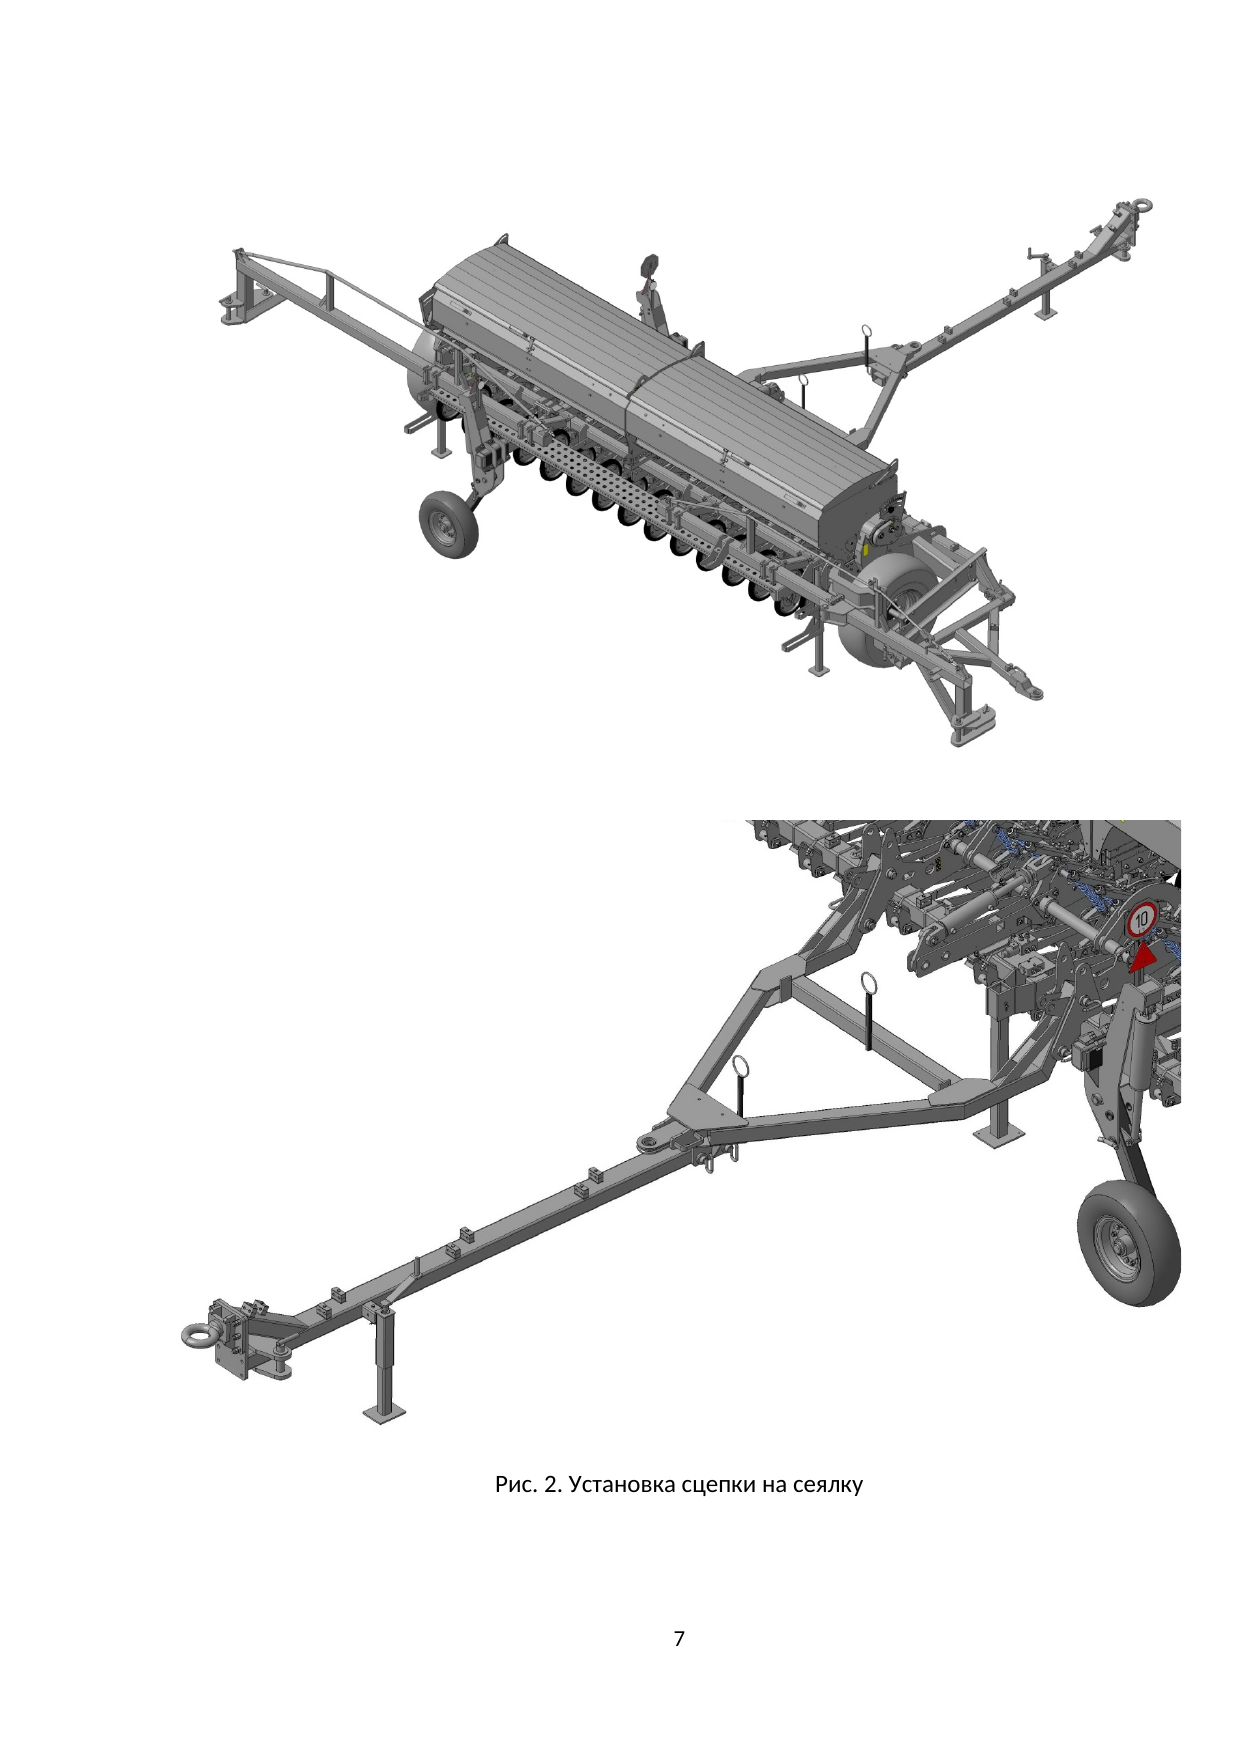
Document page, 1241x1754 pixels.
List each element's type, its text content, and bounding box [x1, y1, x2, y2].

picture [193, 173, 1165, 790]
list Рис. 2. Установка сцепки на сеялку [177, 1469, 1181, 1499]
picture [177, 820, 1182, 1469]
